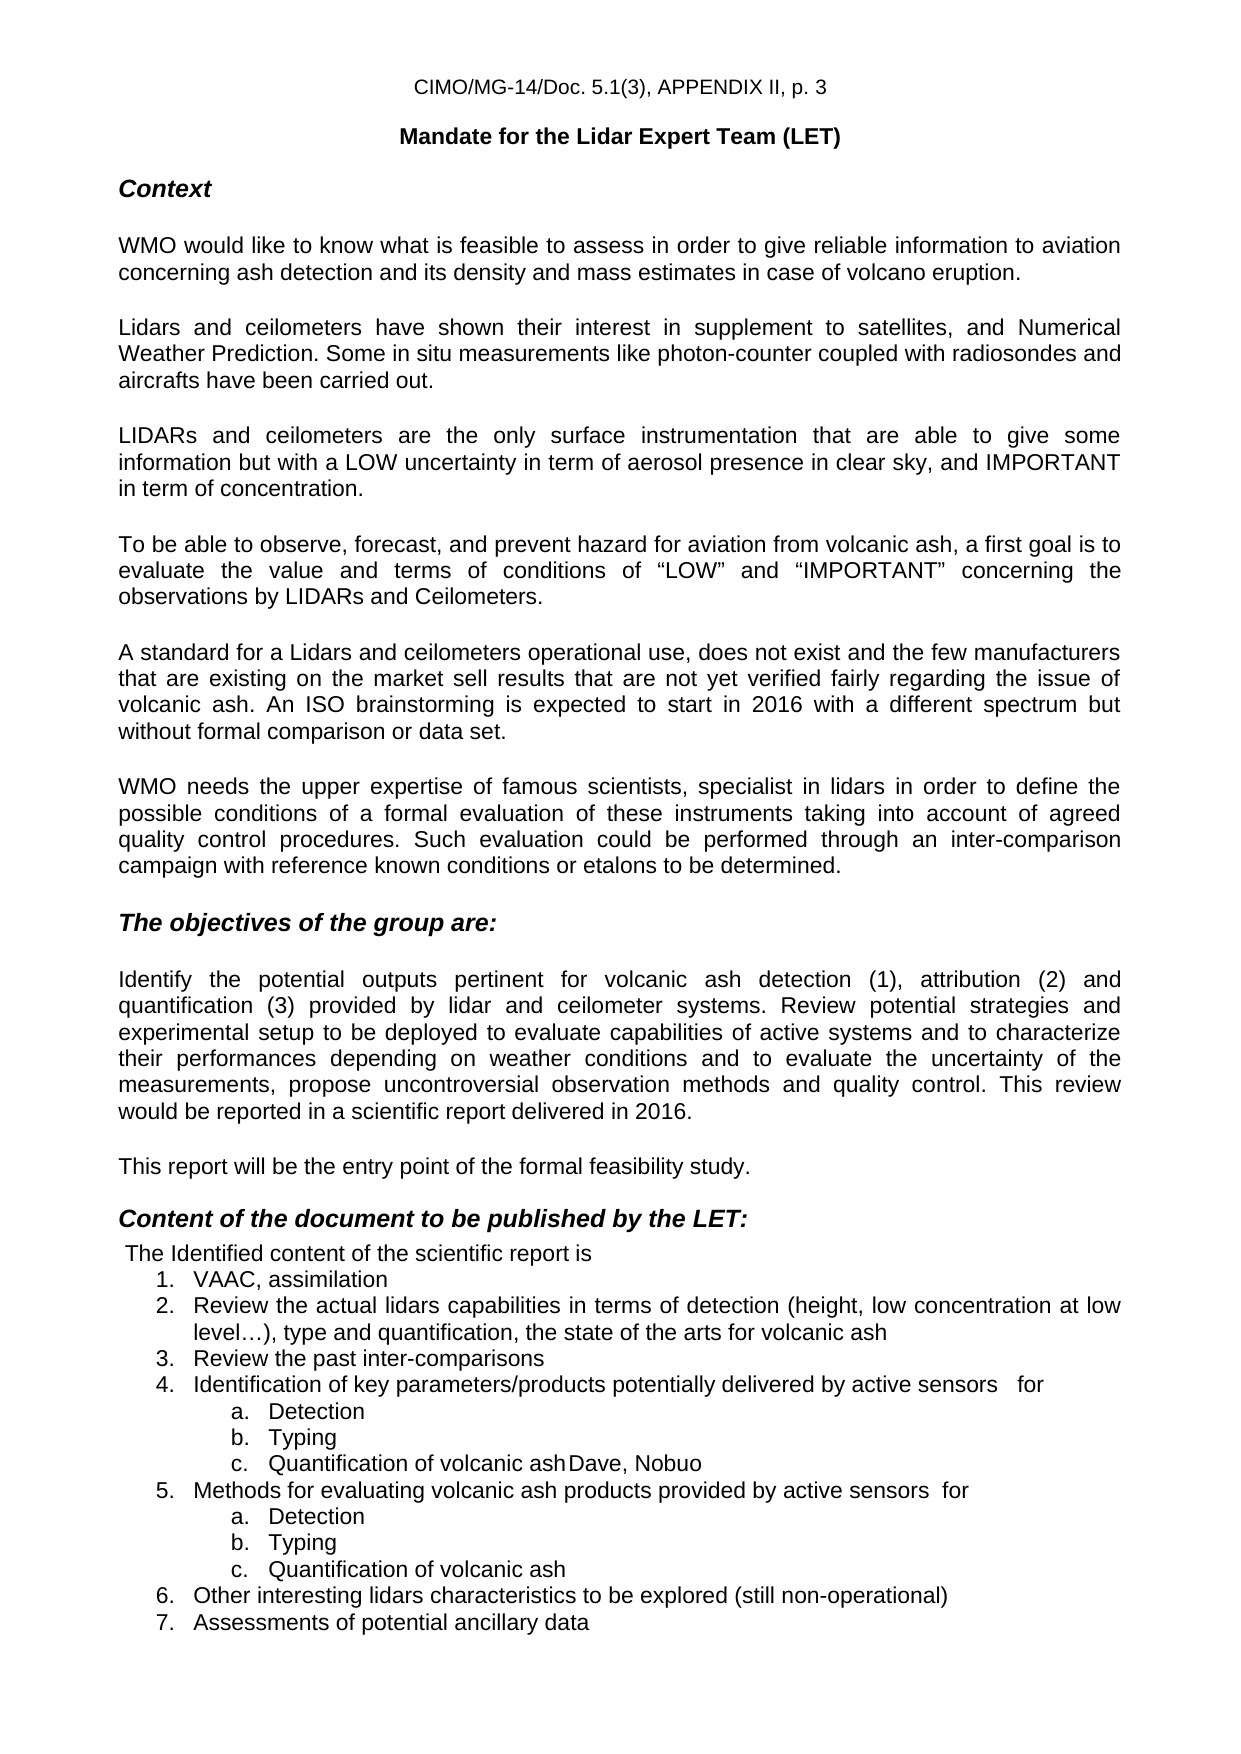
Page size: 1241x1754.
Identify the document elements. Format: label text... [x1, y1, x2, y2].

list Detection [231, 1503, 1122, 1529]
text WMO needs the upper expertise of famous scientists, specialist in lidars in order to define the possible conditions of a formal evaluation of these instruments taking into account of agreed quality control procedures. Such evaluation could be performed through an inter-comparison campaign with reference known conditions or etalons to be determined. [118, 773, 1122, 879]
subtitle The objectives of the group are: [118, 908, 1122, 937]
text The Identified content of the scientific report is [118, 1239, 1122, 1266]
list Quantification of volcanic ash Dave, Nobuo [231, 1450, 1122, 1477]
text WMO would like to know what is feasible to assess in order to give reliable information to aviation concerning ash detection and its density and mass estimates in case of volcano eruption. [118, 232, 1122, 285]
list Methods for evaluating volcanic ash products provided by active sensors for [156, 1477, 1122, 1503]
list Other interesting lidars characteristics to be explored (still non-operational) [156, 1582, 1122, 1608]
list Review the past inter-comparisons [156, 1345, 1122, 1371]
list Typing [231, 1424, 1122, 1450]
list Typing [231, 1529, 1122, 1556]
list Identification of key parameters/products potentially delivered by active sensors for [156, 1371, 1122, 1398]
text To be able to observe, forecast, and prevent hazard for aviation from volcanic ash, a first goal is to evaluate the value and terms of conditions of “LOW” and “IMPORTANT” concerning the observations by LIDARs and Ceilometers. [118, 531, 1122, 609]
list Review the actual lidars capabilities in terms of detection (height, low concentration at low level…), type and quantification, the state of the arts for volcanic ash [156, 1292, 1122, 1345]
text LIDARs and ceilometers are the only surface instrumentation that are able to give some information but with a LOW uncertainty in term of aerosol presence in clear sky, and IMPORTANT in term of concentration. [118, 422, 1122, 501]
list VAAC, assimilation [156, 1266, 1122, 1292]
text A standard for a Lidars and ceilometers operational use, does not exist and the few manufacturers that are existing on the market sell results that are not yet verified fairly regarding the issue of volcanic ash. An ISO brainstorming is expected to start in 2016 with a different spectrum but without formal comparison or data set. [118, 639, 1122, 744]
subtitle Content of the document to be published by the LET: [118, 1204, 1122, 1233]
subtitle Context [118, 174, 1122, 203]
list Assessments of potential ancillary data [156, 1608, 1122, 1635]
list Quantification of volcanic ash [231, 1556, 1122, 1582]
text This report will be the entry point of the formal feasibility study. [118, 1153, 1122, 1179]
subtitle Mandate for the Lidar Expert Team (LET) [118, 123, 1122, 149]
text Lidars and ceilometers have shown their interest in supplement to satellites, and Numerical Weather Prediction. Some in situ measurements like photon-counter coupled with radiosondes and aircrafts have been carried out. [118, 314, 1122, 393]
text Identify the potential outputs pertinent for volcanic ash detection (1), attribution (2) and quantification (3) provided by lidar and ceilometer systems. Review potential strategies and experimental setup to be deployed to evaluate capabilities of active systems and to characterize their performances depending on weather conditions and to evaluate the uncertainty of the measurements, propose uncontroversial observation methods and quality control. This review would be reported in a scientific report delivered in 2016. [118, 966, 1122, 1124]
list Detection [231, 1398, 1122, 1424]
